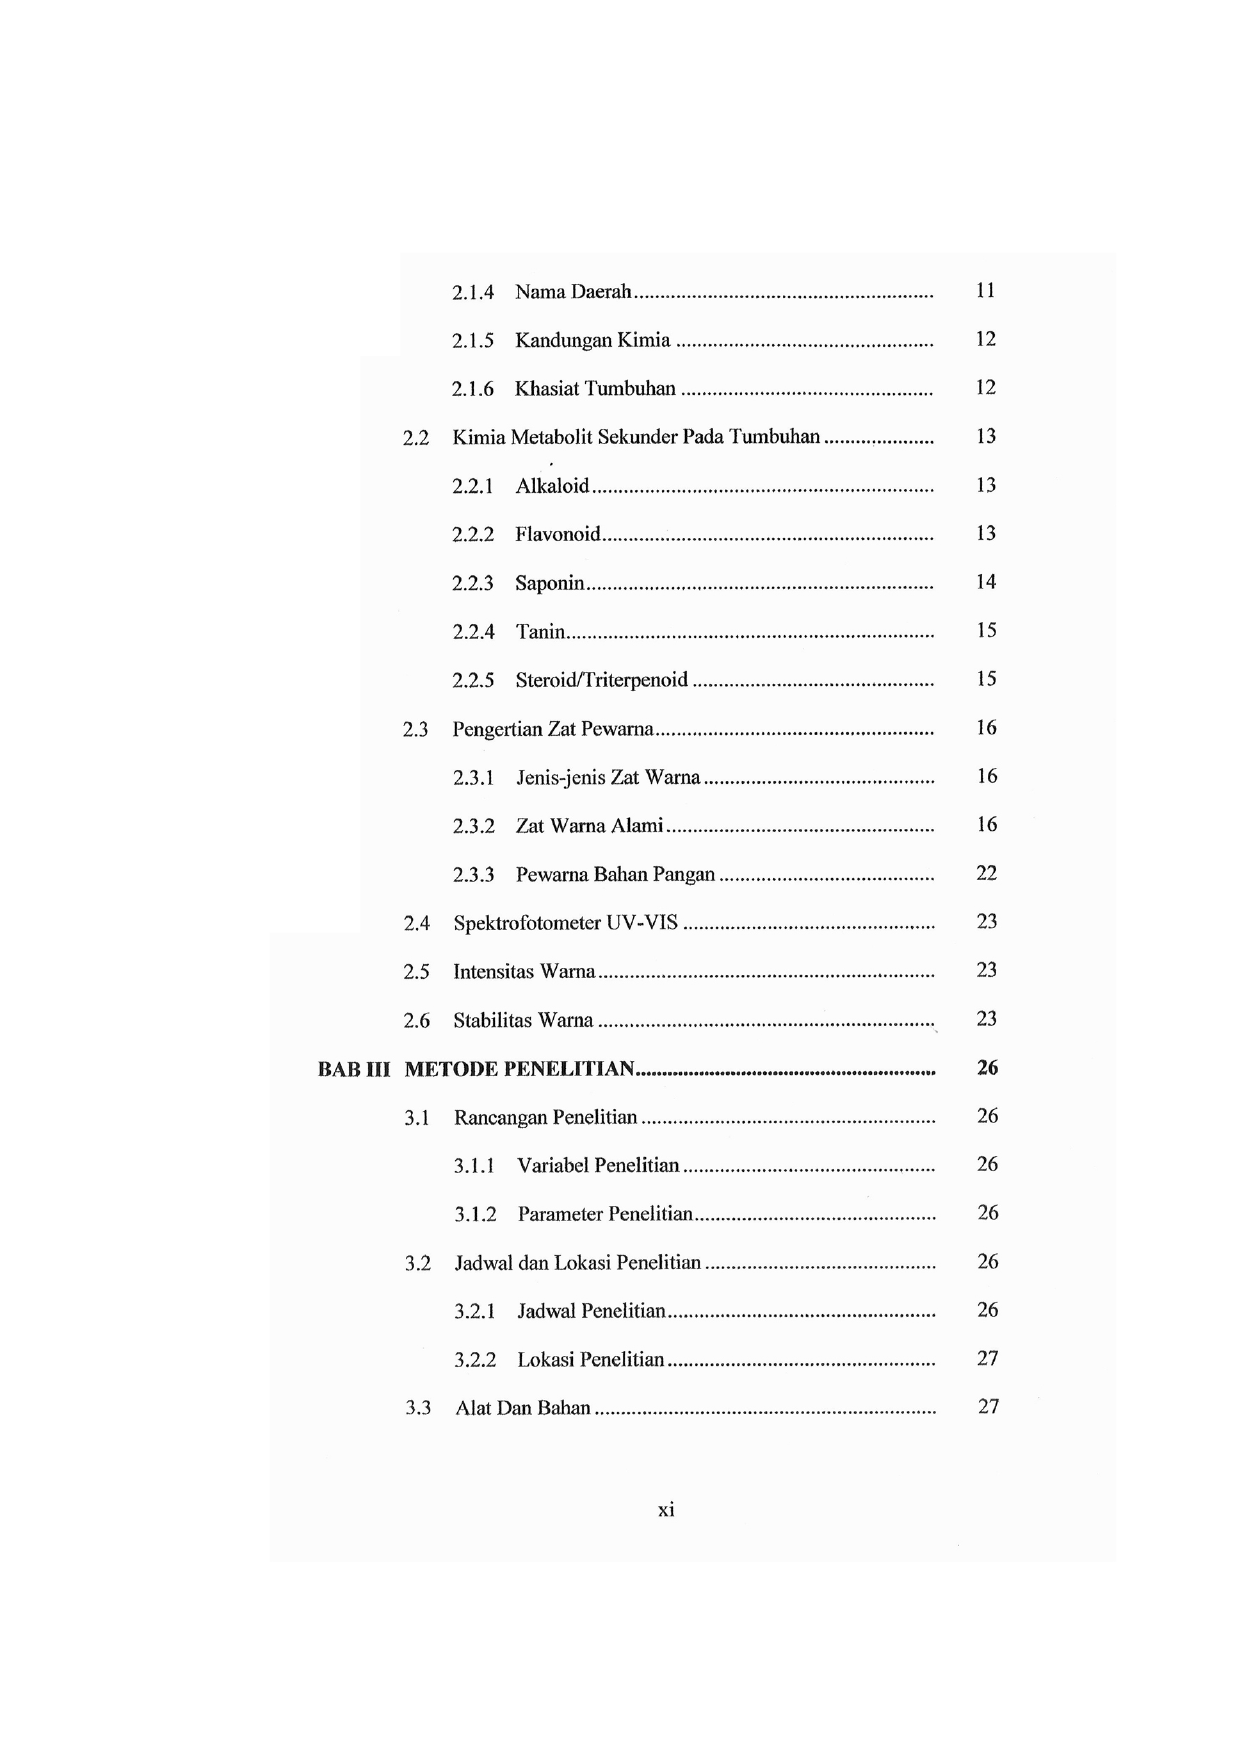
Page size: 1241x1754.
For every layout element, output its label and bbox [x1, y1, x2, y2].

picture [128, 134, 1171, 1607]
